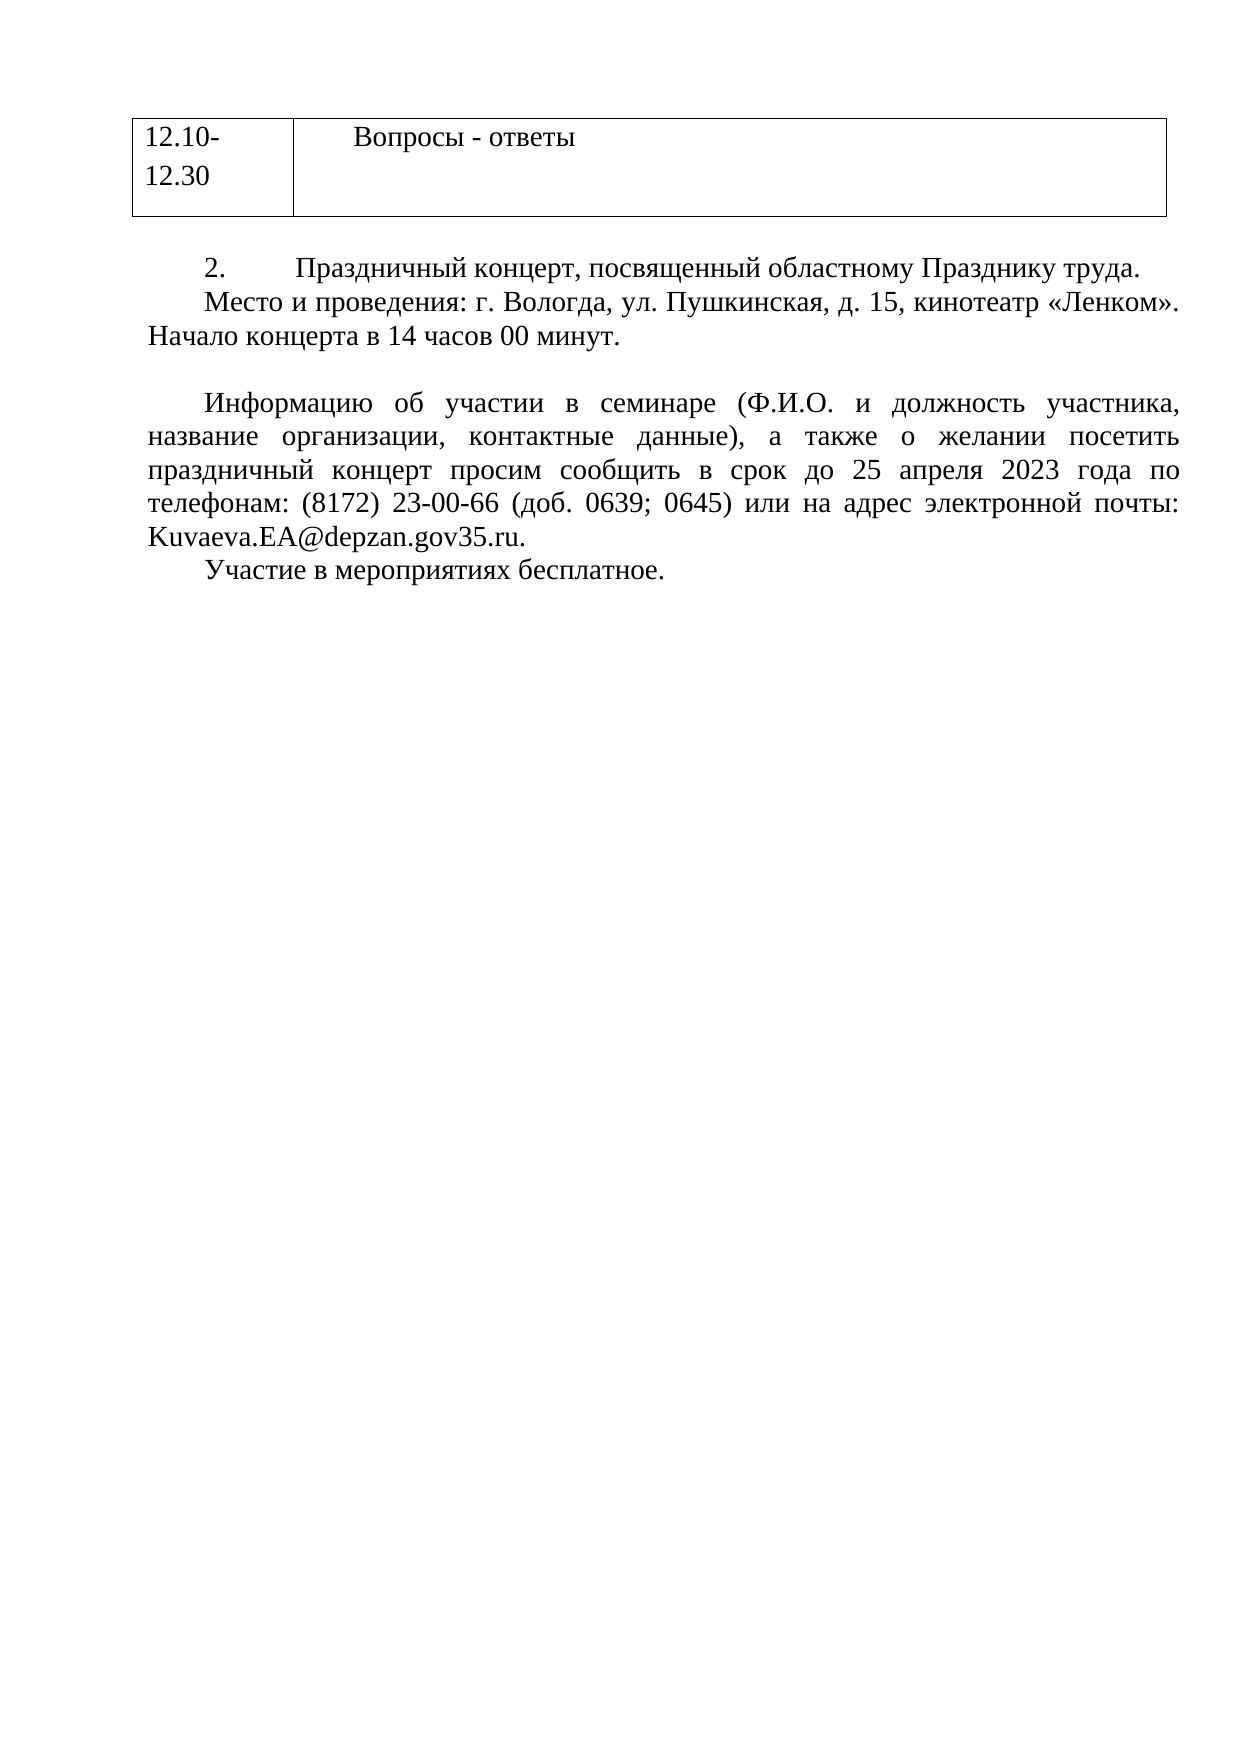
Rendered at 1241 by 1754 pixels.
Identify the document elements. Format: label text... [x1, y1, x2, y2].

text 2. Праздничный концерт, посвященный областному Празднику труда. [148, 251, 1181, 284]
text Информацию об участии в семинаре (Ф.И.О. и должность участника, название организации, контактные данные), а также о желании посетить праздничный концерт просим сообщить в срок до 25 апреля 2023 года по телефонам: (8172) 23-00-66 (доб. 0639; 0645) или на адрес электронной почты: Kuvaeva.EA@depzan.gov35.ru. [148, 385, 1181, 552]
table_cell Вопросы - ответы [294, 119, 1166, 216]
table_cell 12.10-12.30 [133, 119, 293, 216]
text Место и проведения: г. Вологда, ул. Пушкинская, д. 15, кинотеатр «Ленком». Начало концерта в 14 часов 00 минут. [148, 284, 1181, 351]
text Участие в мероприятиях бесплатное. [148, 552, 1181, 586]
